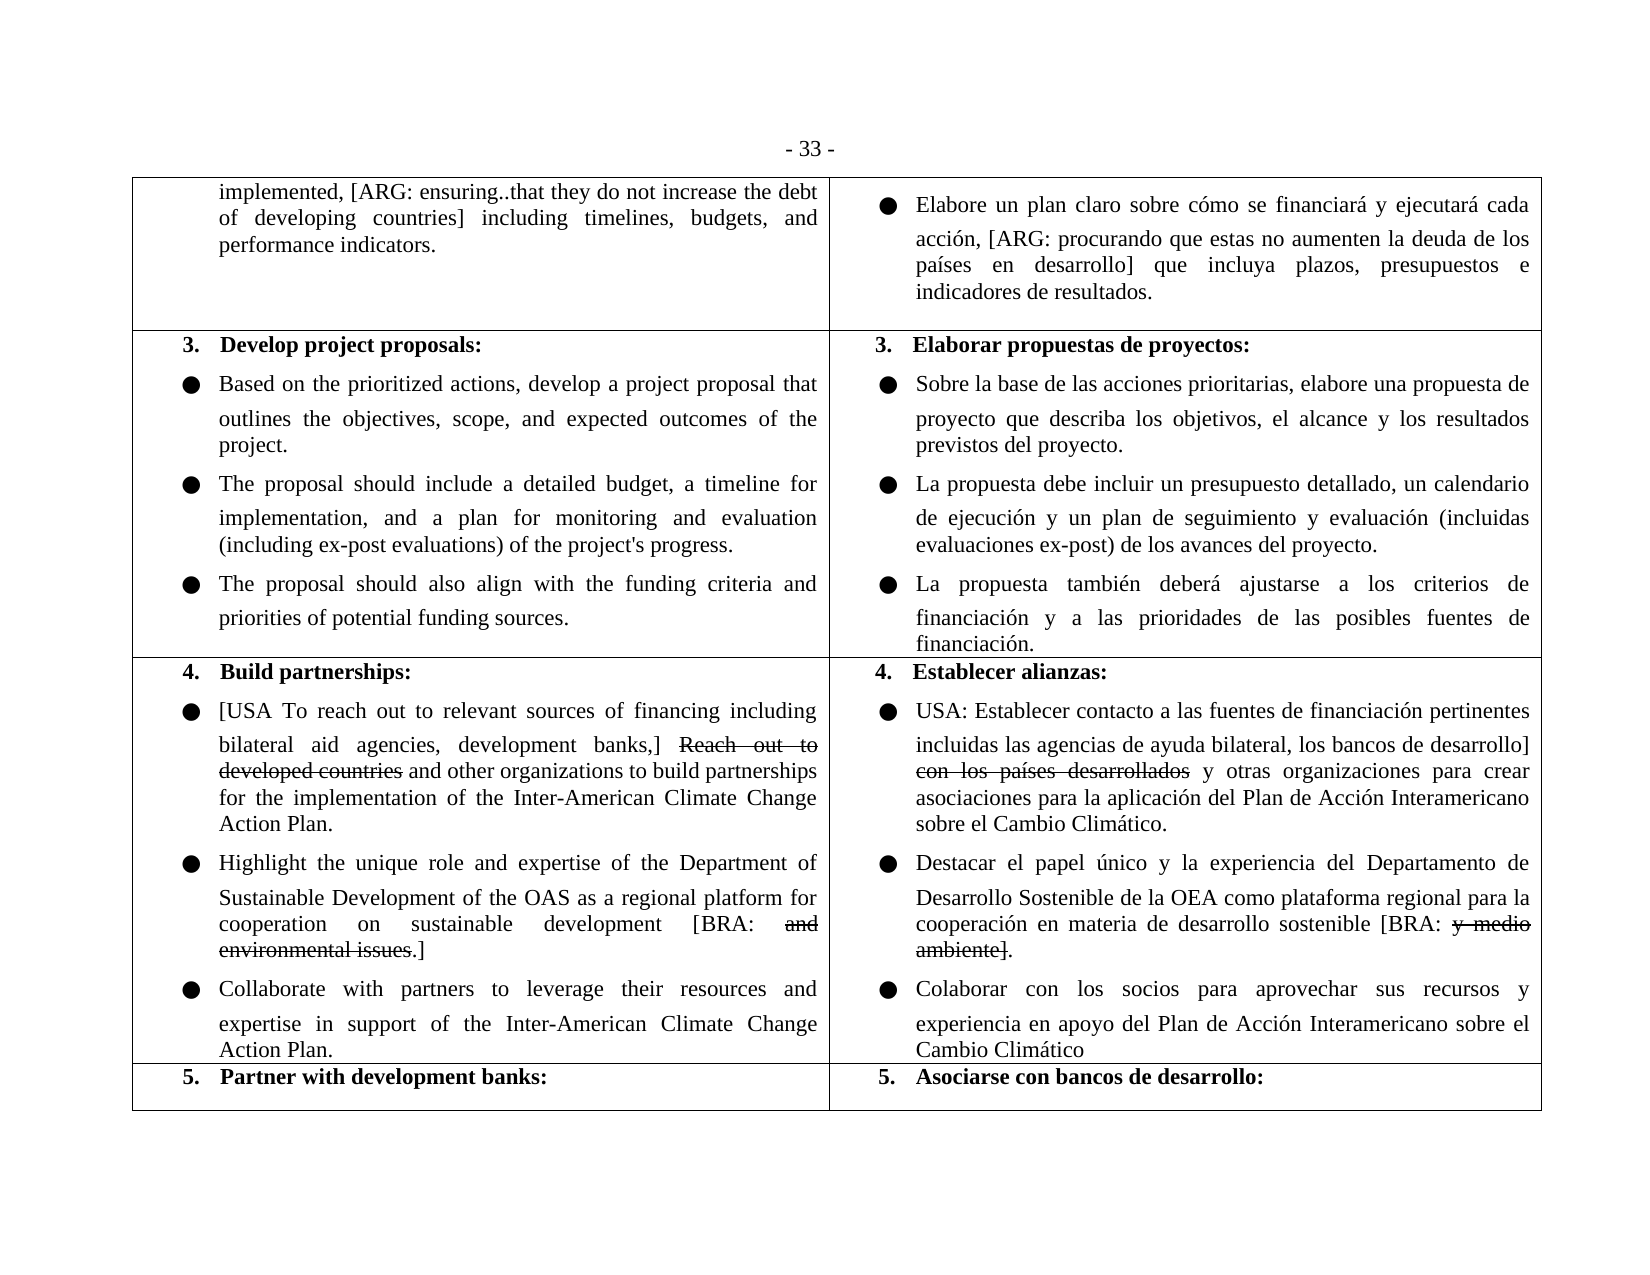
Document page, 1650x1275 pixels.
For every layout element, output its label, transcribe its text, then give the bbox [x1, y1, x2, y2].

table_cell Build partnerships: [USA To reach out to relevant sources of financing including bilateral aid agencies, development banks,] Reach out to developed countries and other organizations to build partnerships for the implementation of the Inter-American Climate Change Action Plan. Highlight the unique role and expertise of the Department of Sustainable Development of the OAS as a regional platform for cooperation on sustainable development [BRA: and environmental issues.] Collaborate with partners to leverage their resources and expertise in support of the Inter-American Climate Change Action Plan. [133, 658, 829, 1062]
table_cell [830, 1064, 1541, 1110]
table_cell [830, 178, 1541, 330]
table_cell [133, 1064, 829, 1110]
table_cell Establecer alianzas: USA: Establecer contacto a las fuentes de financiación pertinentes incluidas las agencias de ayuda bilateral, los bancos de desarrollo] con los países desarrollados y otras organizaciones para crear asociaciones para la aplicación del Plan de Acción Interamericano sobre el Cambio Climático. Destacar el papel único y la experiencia del Departamento de Desarrollo Sostenible de la OEA como plataforma regional para la cooperación en materia de desarrollo sostenible [BRA: y medio ambiente]. Colaborar con los socios para aprovechar sus recursos y experiencia en apoyo del Plan de Acción Interamericano sobre el Cambio Climático [830, 658, 1541, 1062]
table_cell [133, 178, 829, 330]
table_cell Elaborar propuestas de proyectos: Sobre la base de las acciones prioritarias, elabore una propuesta de proyecto que describa los objetivos, el alcance y los resultados previstos del proyecto. La propuesta debe incluir un presupuesto detallado, un calendario de ejecución y un plan de seguimiento y evaluación (incluidas evaluaciones ex-post) de los avances del proyecto. La propuesta también deberá ajustarse a los criterios de financiación y a las prioridades de las posibles fuentes de financiación. [830, 331, 1541, 657]
table_cell Develop project proposals: Based on the prioritized actions, develop a project proposal that outlines the objectives, scope, and expected outcomes of the project. The proposal should include a detailed budget, a timeline for implementation, and a plan for monitoring and evaluation (including ex-post evaluations) of the project's progress. The proposal should also align with the funding criteria and priorities of potential funding sources. [133, 331, 829, 657]
